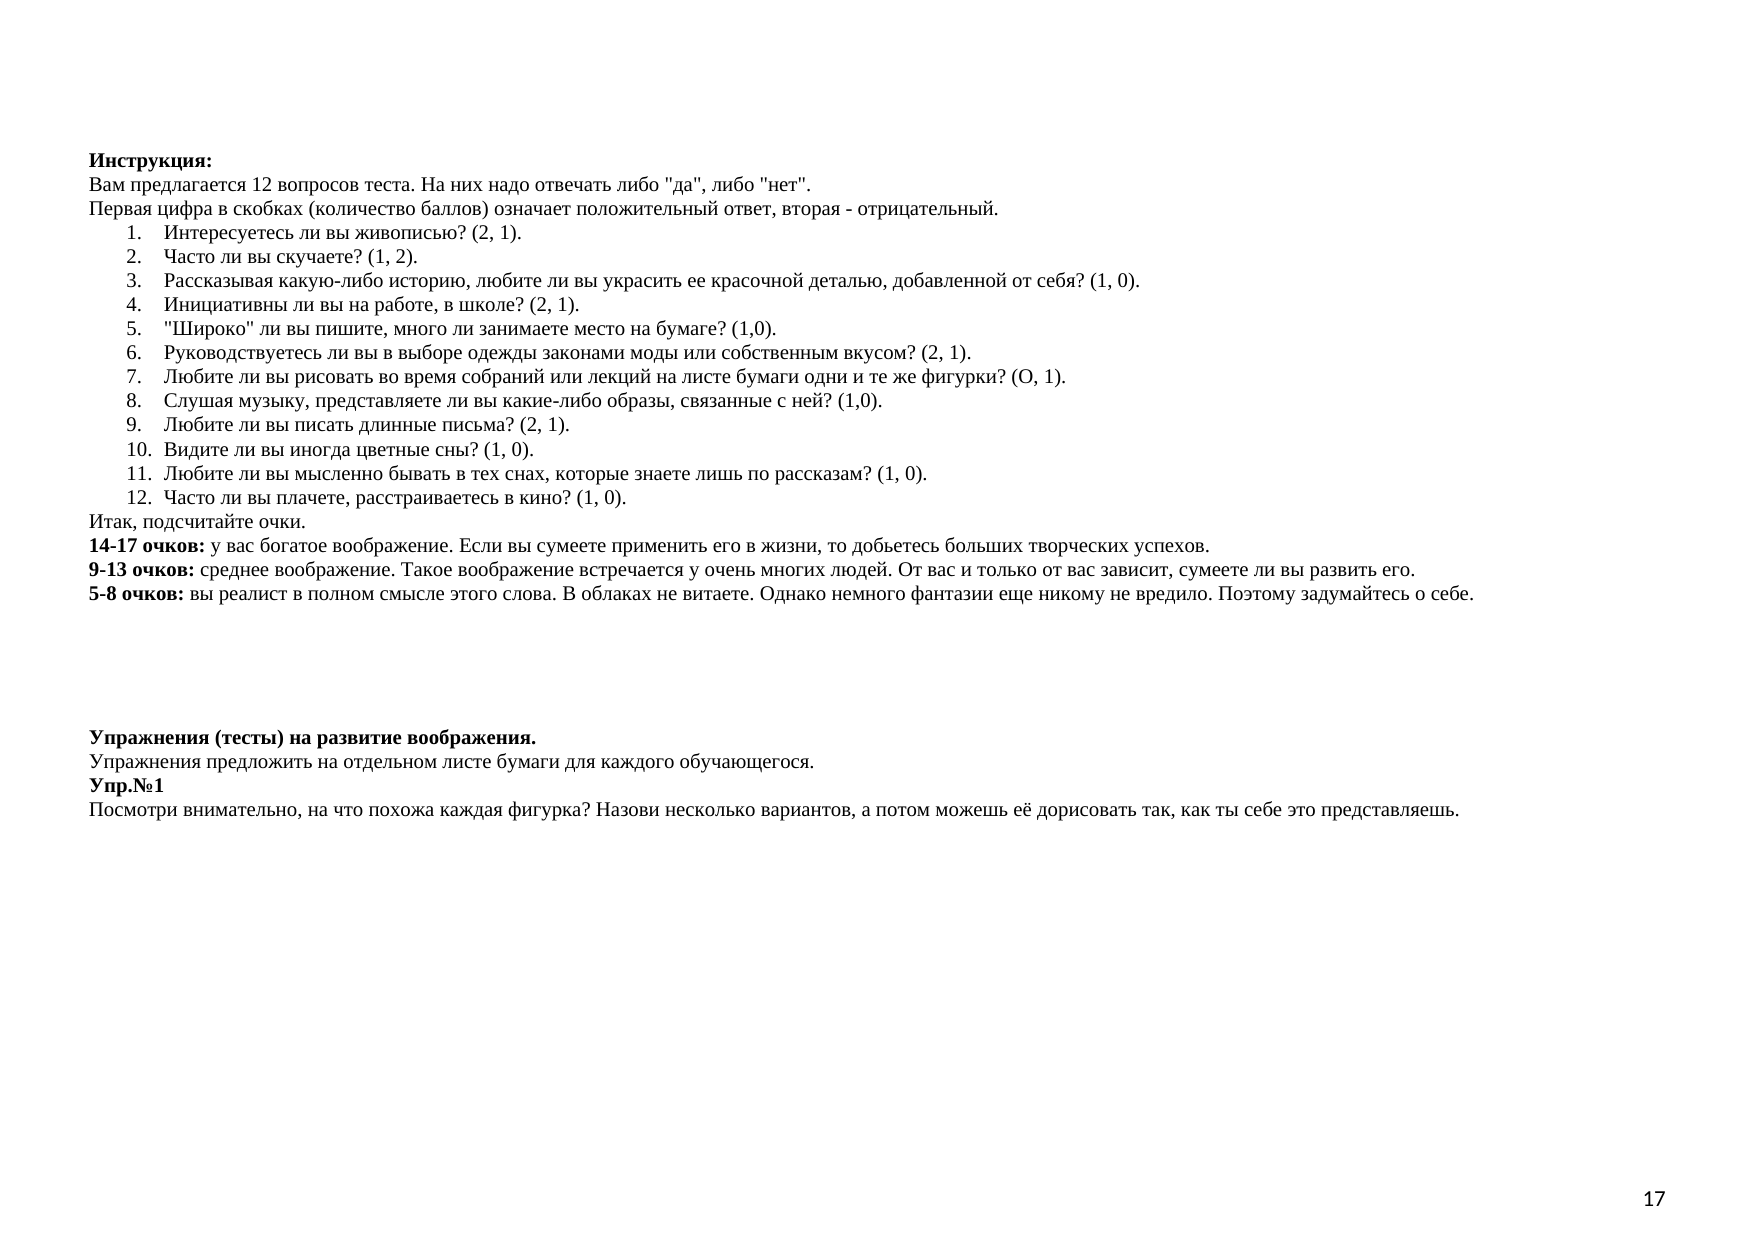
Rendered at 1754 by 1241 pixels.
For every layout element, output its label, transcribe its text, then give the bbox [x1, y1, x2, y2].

text 5-8 очков: вы реалист в полном смысле этого слова. В облаках не витаете. Однако немного фантазии еще никому не вредило. Поэтому задумайтесь о себе. [89, 581, 1665, 605]
text Посмотри внимательно, на что похожа каждая фигурка? Назови несколько вариантов, а потом можешь её дорисовать так, как ты себе это представляешь. [89, 797, 1665, 821]
list Любите ли вы писать длинные письма? (2, 1). [126, 412, 1665, 436]
text 14-17 очков: у вас богатое воображение. Если вы сумеете применить его в жизни, то добьетесь больших творческих успехов. [89, 533, 1665, 557]
text Упражнения предложить на отдельном листе бумаги для каждого обучающегося. [89, 749, 1665, 773]
list Часто ли вы скучаете? (1, 2). [126, 244, 1665, 268]
text 9-13 очков: среднее воображение. Такое воображение встречается у очень многих людей. От вас и только от вас зависит, сумеете ли вы развить его. [89, 557, 1665, 581]
list Интересуетесь ли вы живописью? (2, 1). [126, 220, 1665, 244]
list Инициативны ли вы на работе, в школе? (2, 1). [126, 292, 1665, 316]
text Упр.№1 [89, 773, 1665, 797]
text Первая цифра в скобках (количество баллов) означает положительный ответ, вторая - отрицательный. [89, 196, 1665, 220]
list "Широко" ли вы пишите, много ли занимаете место на бумаге? (1,0). [126, 316, 1665, 340]
text Упражнения (тесты) на развитие воображения. [89, 725, 1665, 749]
list Руководствуетесь ли вы в выборе одежды законами моды или собственным вкусом? (2, 1). [126, 340, 1665, 364]
list Часто ли вы плачете, расстраиваетесь в кино? (1, 0). [126, 484, 1665, 509]
text Итак, подсчитайте очки. [89, 509, 1665, 533]
list Любите ли вы мысленно бывать в тех снах, которые знаете лишь по рассказам? (1, 0). [126, 461, 1665, 484]
list Любите ли вы рисовать во время собраний или лекций на листе бумаги одни и те же фигурки? (О, 1). [126, 364, 1665, 388]
list Видите ли вы иногда цветные сны? (1, 0). [126, 436, 1665, 461]
list Рассказывая какую-либо историю, любите ли вы украсить ее красочной деталью, добавленной от себя? (1, 0). [126, 268, 1665, 292]
list Слушая музыку, представляете ли вы какие-либо образы, связанные с ней? (1,0). [126, 388, 1665, 412]
text Инструкция: [89, 148, 1665, 172]
text Вам предлагается 12 вопросов теста. На них надо отвечать либо "да", либо "нет". [89, 172, 1665, 196]
